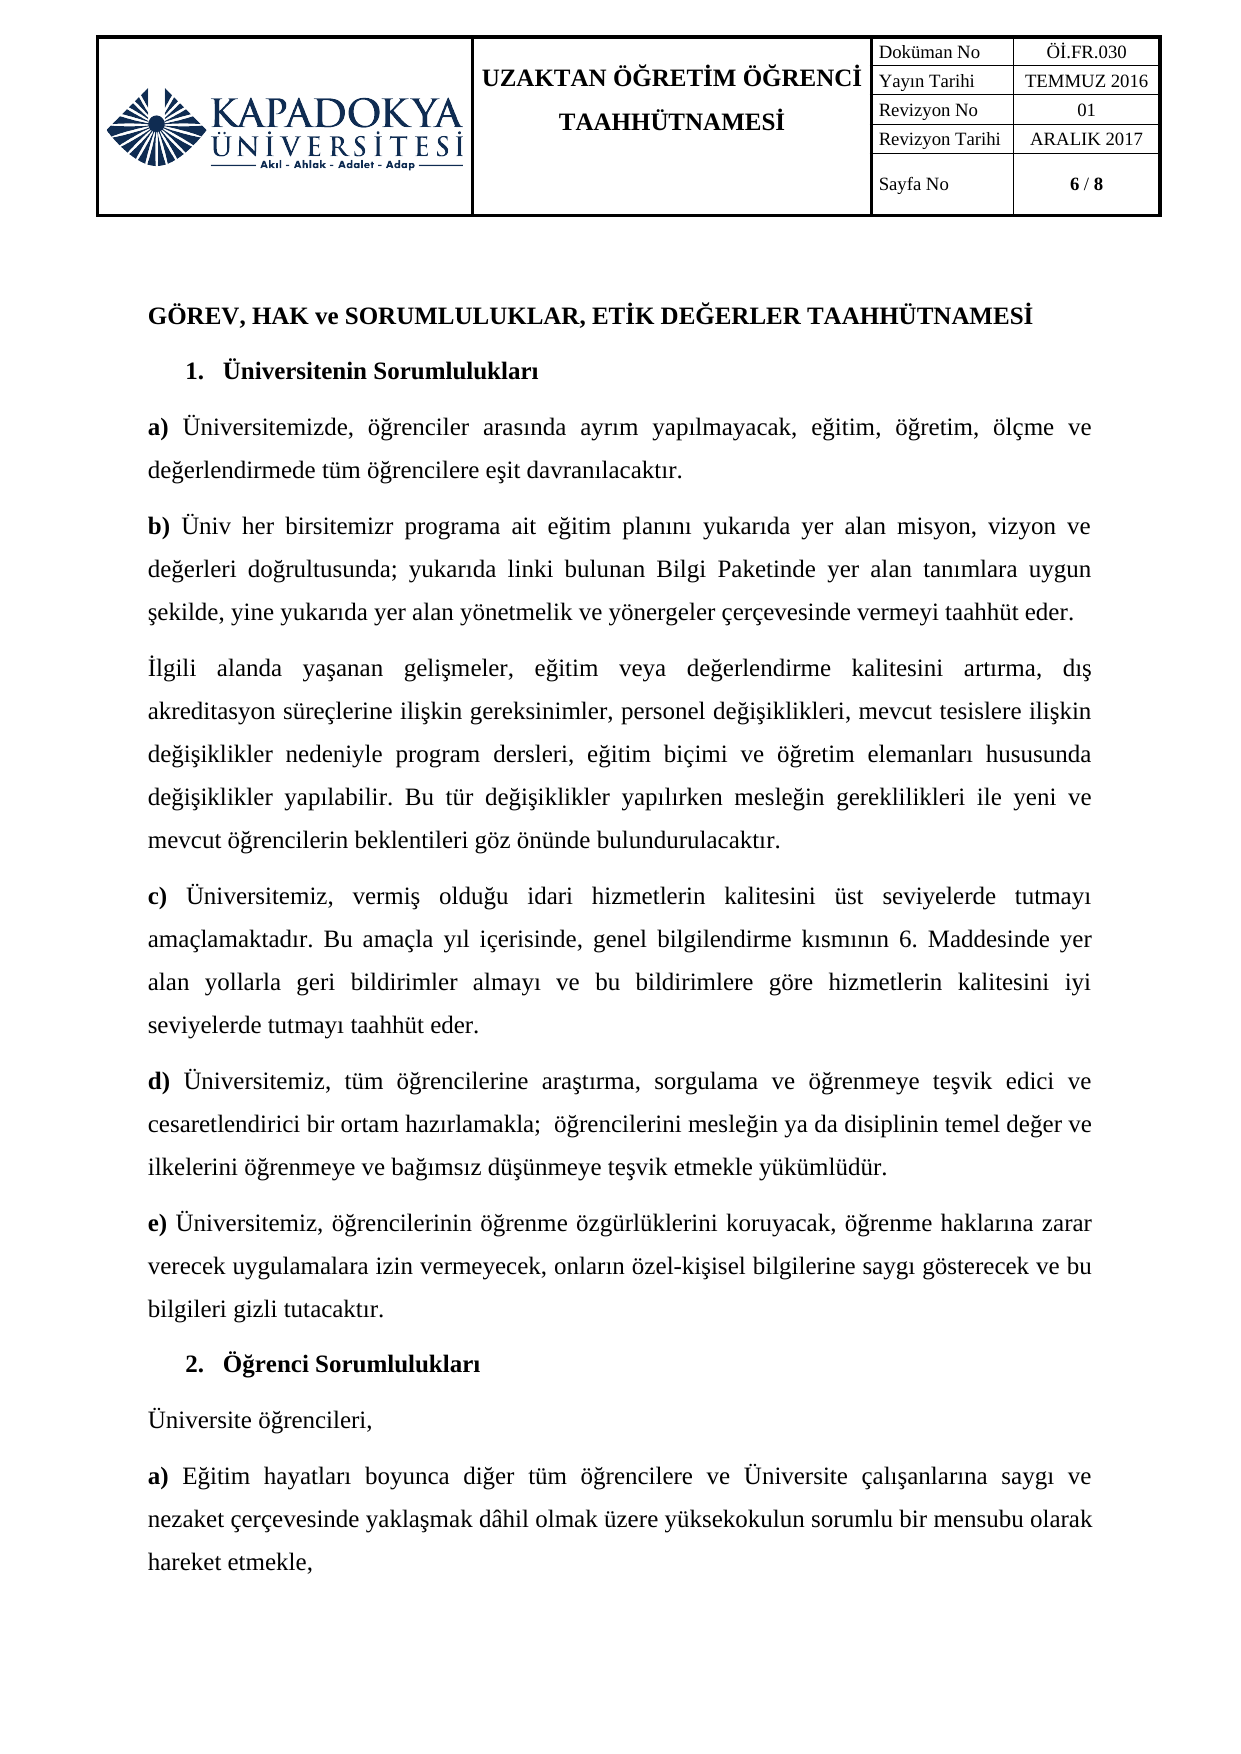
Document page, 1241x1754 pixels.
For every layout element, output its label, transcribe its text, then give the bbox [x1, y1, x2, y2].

list Öğrenci Sorumlulukları [185, 1349, 1093, 1378]
text a) Üniversitemizde, öğrenciler arasında ayrım yapılmayacak, eğitim, öğretim, ölçme ve değerlendirmede tüm öğrencilere eşit davranılacaktır. [148, 412, 1093, 484]
text GÖREV, HAK ve SORUMLULUKLAR, ETİK DEĞERLER TAAHHÜTNAMESİ [148, 301, 1093, 329]
text Üniversite öğrencileri, [148, 1405, 1093, 1434]
text a) Eğitim hayatları boyunca diğer tüm öğrencilere ve Üniversite çalışanlarına saygı ve nezaket çerçevesinde yaklaşmak dâhil olmak üzere yüksekokulun sorumlu bir mensubu olarak hareket etmekle, [148, 1461, 1093, 1576]
text e) Üniversitemiz, öğrencilerinin öğrenme özgürlüklerini koruyacak, öğrenme haklarına zarar verecek uygulamalara izin vermeyecek, onların özel-kişisel bilgilerine saygı gösterecek ve bu bilgileri gizli tutacaktır. [148, 1208, 1093, 1323]
picture [106, 81, 463, 171]
text d) Üniversitemiz, tüm öğrencilerine araştırma, sorgulama ve öğrenmeye teşvik edici ve cesaretlendirici bir ortam hazırlamakla; öğrencilerini mesleğin ya da disiplinin temel değer ve ilkelerini öğrenmeye ve bağımsız düşünmeye teşvik etmekle yükümlüdür. [148, 1066, 1093, 1181]
text c) Üniversitemiz, vermiş olduğu idari hizmetlerin kalitesini üst seviyelerde tutmayı amaçlamaktadır. Bu amaçla yıl içerisinde, genel bilgilendirme kısmının 6. Maddesinde yer alan yollarla geri bildirimler almayı ve bu bildirimlere göre hizmetlerin kalitesini iyi seviyelerde tutmayı taahhüt eder. [148, 881, 1093, 1039]
text b) Üniv her birsitemizr programa ait eğitim planını yukarıda yer alan misyon, vizyon ve değerleri doğrultusunda; yukarıda linki bulunan Bilgi Paketinde yer alan tanımlara uygun şekilde, yine yukarıda yer alan yönetmelik ve yönergeler çerçevesinde vermeyi taahhüt eder. [148, 511, 1093, 626]
list Üniversitenin Sorumlulukları [185, 356, 1093, 385]
text İlgili alanda yaşanan gelişmeler, eğitim veya değerlendirme kalitesini artırma, dış akreditasyon süreçlerine ilişkin gereksinimler, personel değişiklikleri, mevcut tesislere ilişkin değişiklikler nedeniyle program dersleri, eğitim biçimi ve öğretim elemanları hususunda değişiklikler yapılabilir. Bu tür değişiklikler yapılırken mesleğin gereklilikleri ile yeni ve mevcut öğrencilerin beklentileri göz önünde bulundurulacaktır. [148, 653, 1093, 854]
